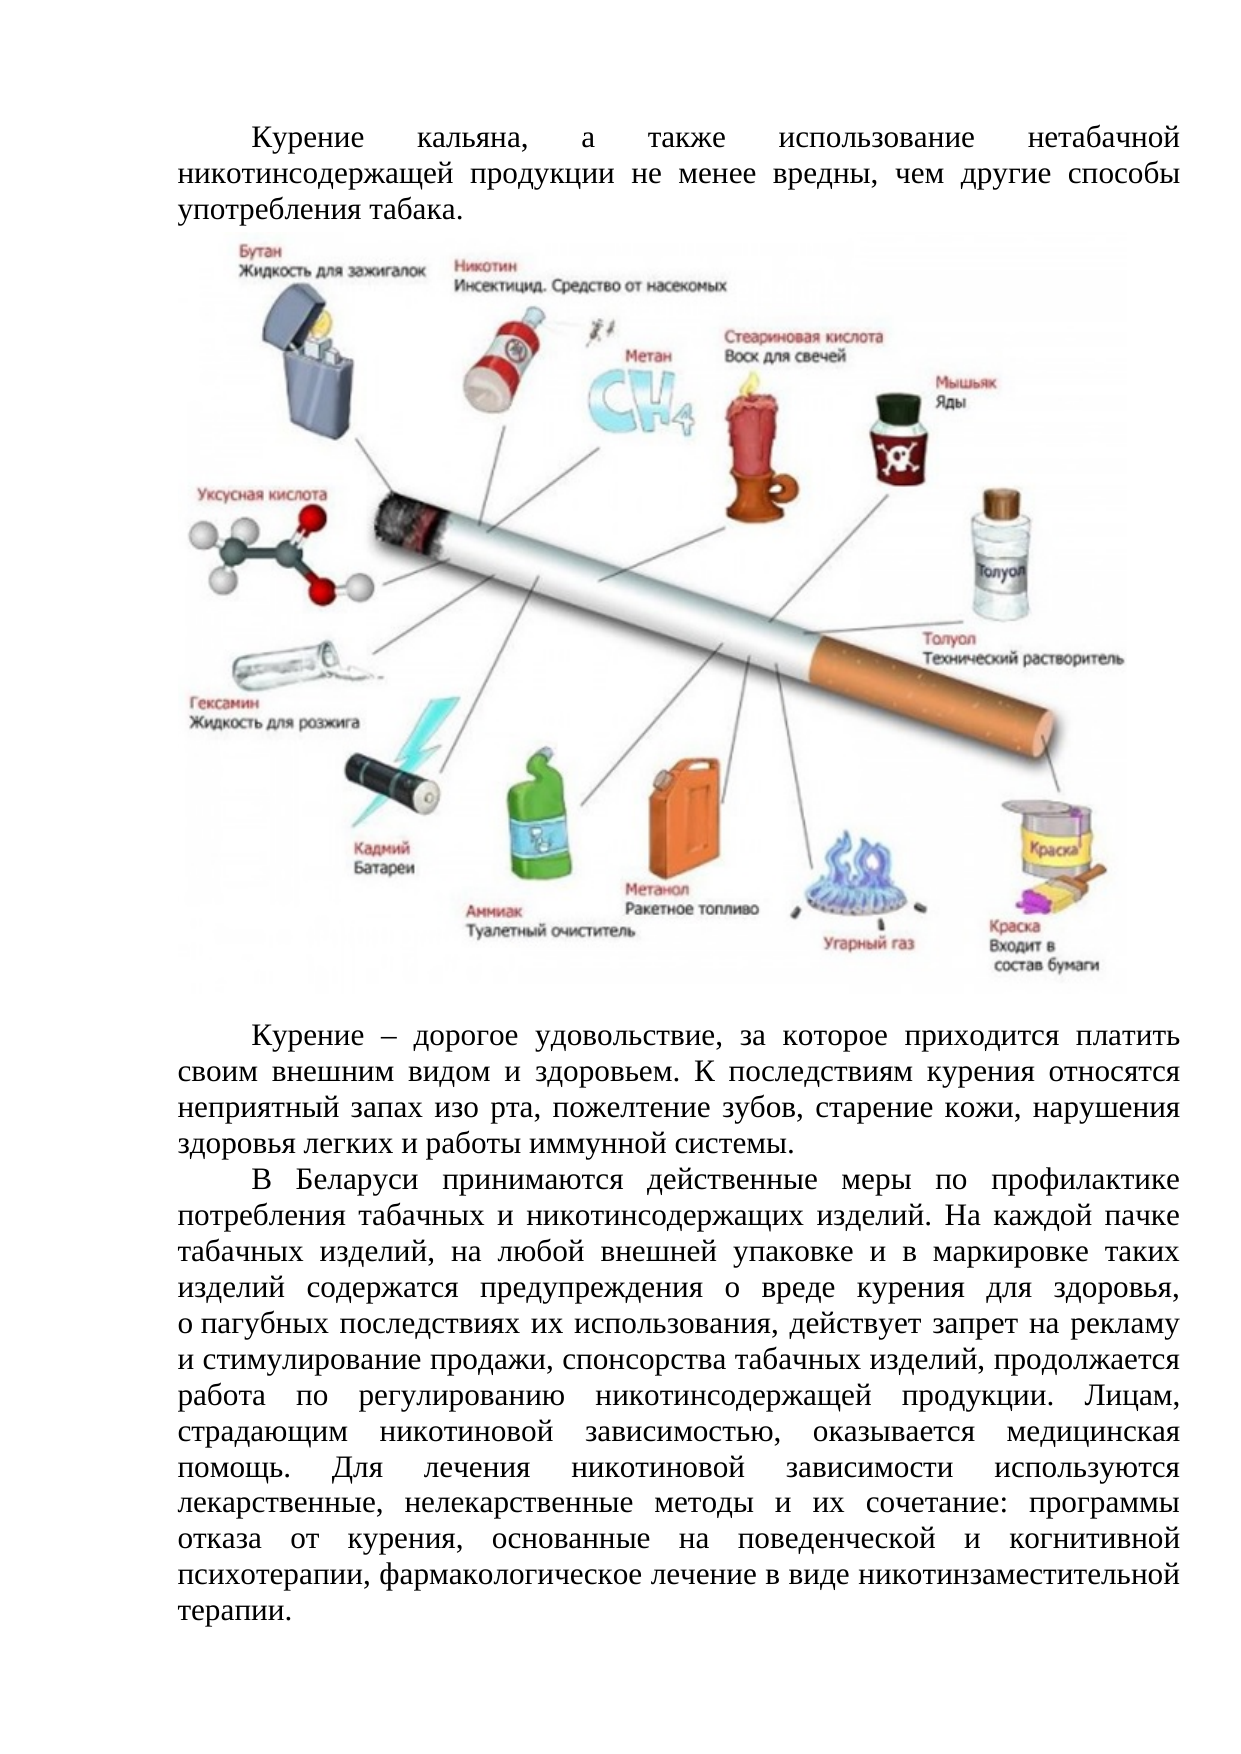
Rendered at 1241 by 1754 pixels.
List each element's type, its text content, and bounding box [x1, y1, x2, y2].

text Курение кальяна, а также использование нетабачной никотинсодержащей продукции не менее вредны, чем другие способы употребления табака. [177, 118, 1181, 226]
text В Беларуси принимаются действенные меры по профилактике потребления табачных и никотинсодержащих изделий. На каждой пачке табачных изделий, на любой внешней упаковке и в маркировке таких изделий содержатся предупреждения о вреде курения для здоровья, о пагубных последствиях их использования, действует запрет на рекламу и стимулирование продажи, спонсорства табачных изделий, продолжается работа по регулированию никотинсодержащей продукции. Лицам, страдающим никотиновой зависимостью, оказывается медицинская помощь. Для лечения никотиновой зависимости используются лекарственные, нелекарственные методы и их сочетание: программы отказа от курения, основанные на поведенческой и когнитивной психотерапии, фармакологическое лечение в виде никотинзаместительной терапии. [177, 1160, 1181, 1627]
picture [176, 232, 1127, 991]
